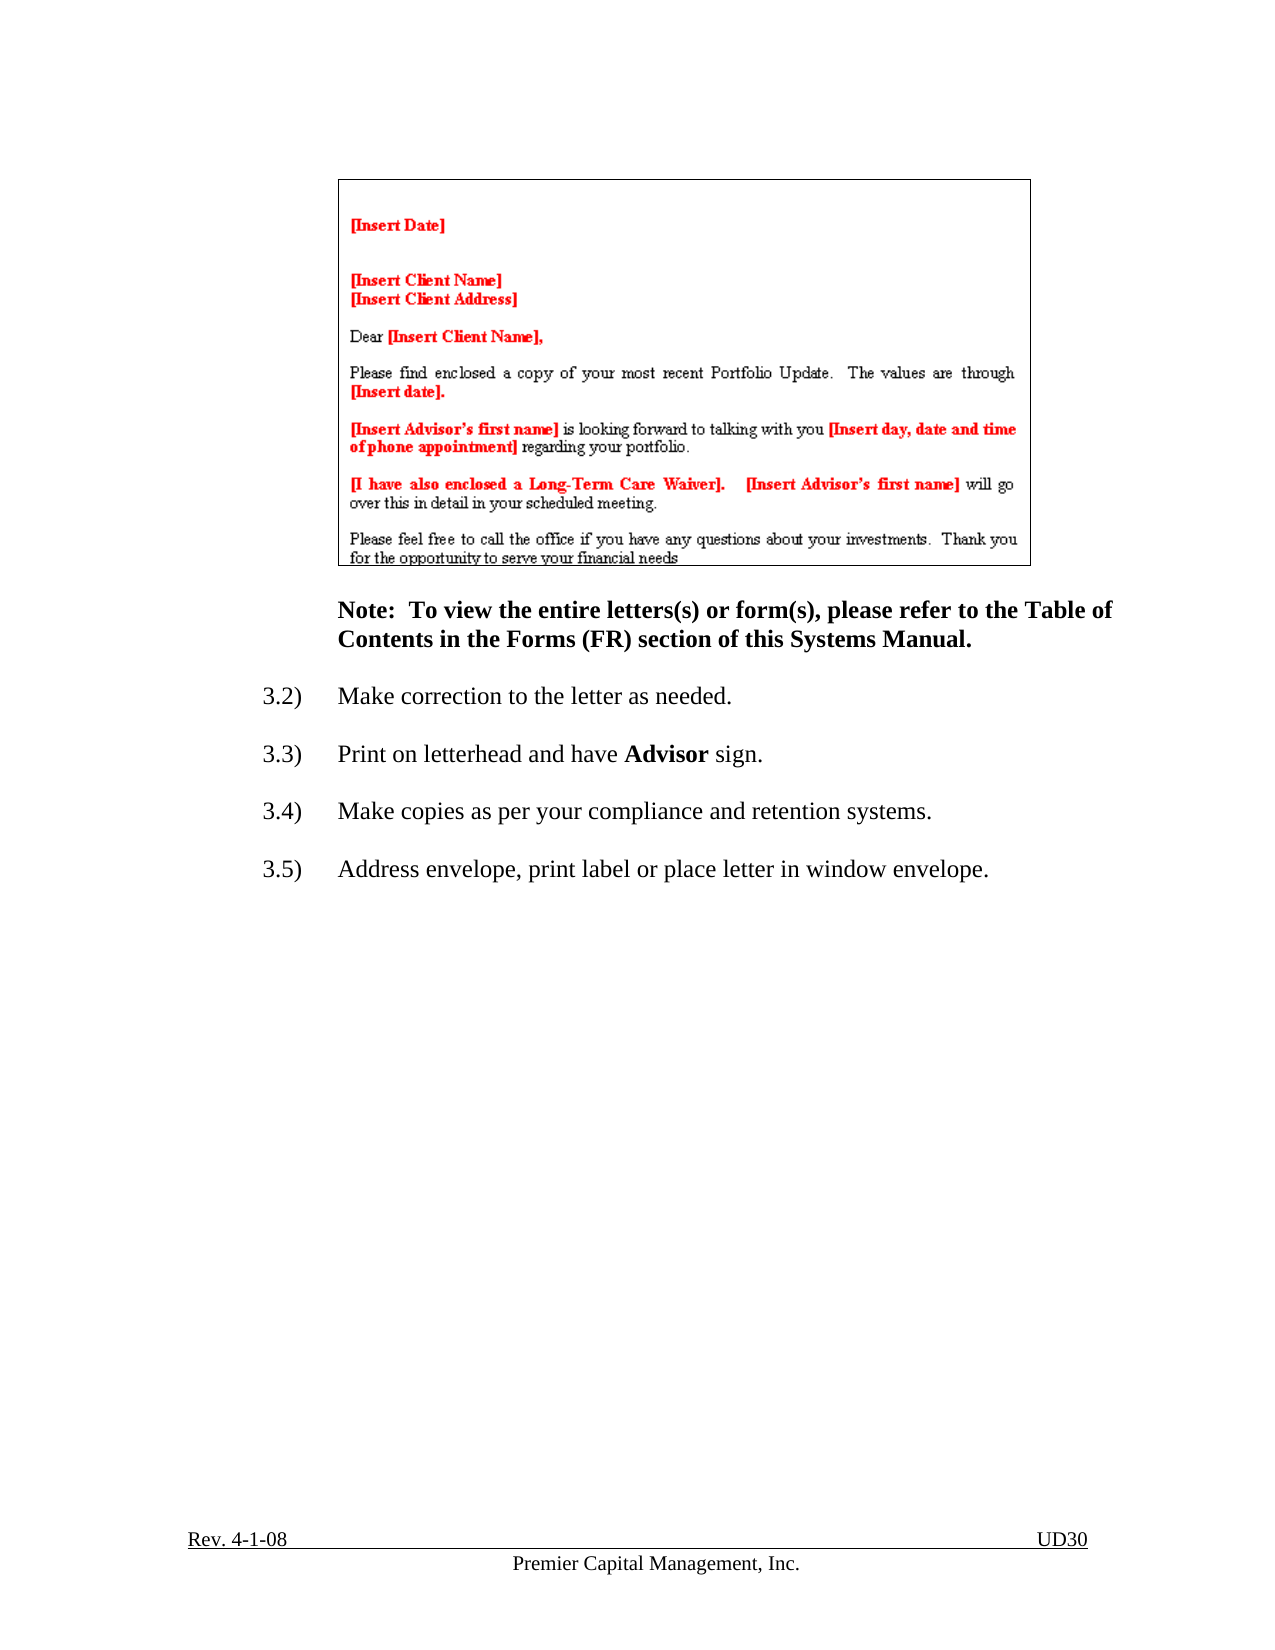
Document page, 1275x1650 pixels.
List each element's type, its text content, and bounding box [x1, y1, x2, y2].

list Address envelope, print label or place letter in window envelope. [262, 854, 1125, 882]
picture [339, 180, 1030, 565]
text 3.3) Print on letterhead and have Advisor sign. [262, 739, 1125, 767]
text Note: To view the entire letters(s) or form(s), please refer to the Table of Contents in the Forms (FR) section of this Systems Manual. [337, 595, 1125, 652]
text 3.2) Make correction to the letter as needed. [263, 681, 1125, 710]
text 3.4) Make copies as per your compliance and retention systems. [262, 796, 1125, 825]
